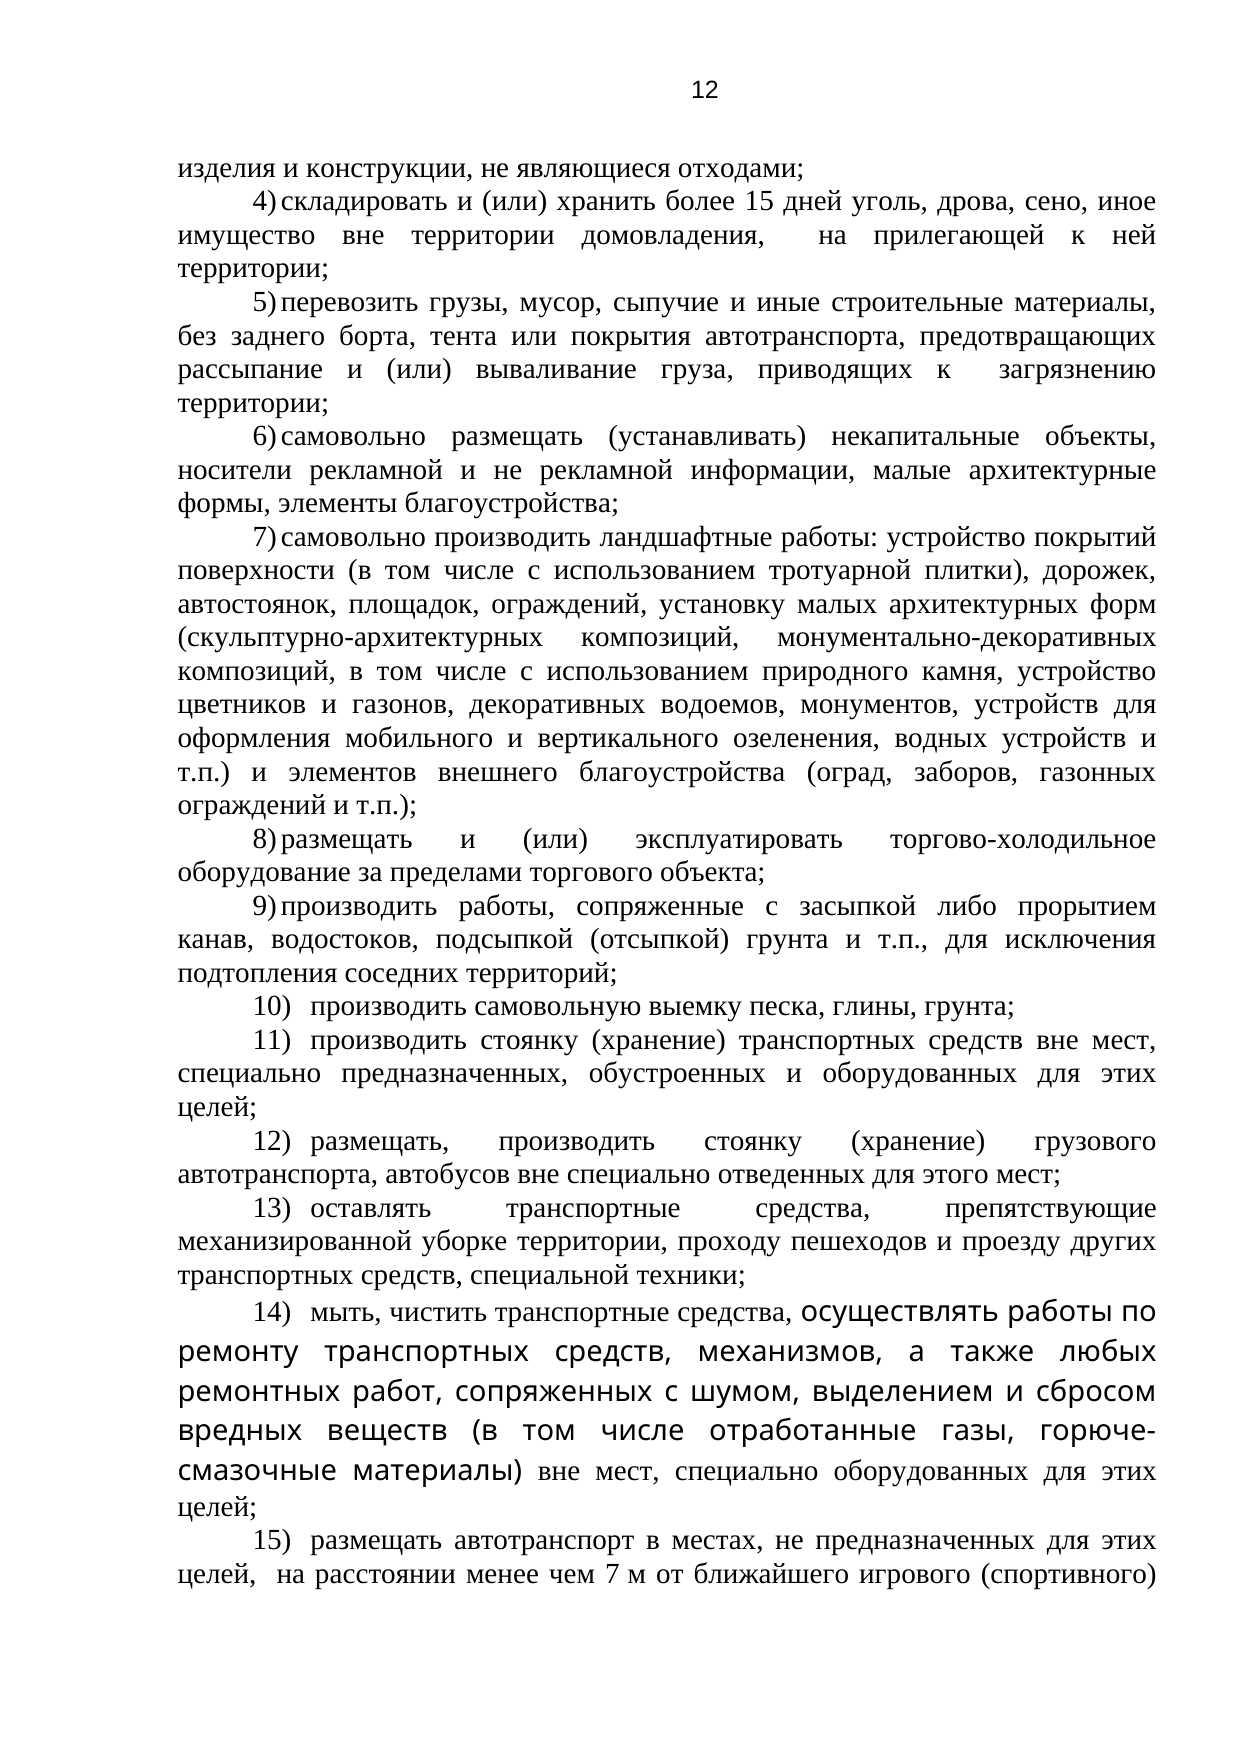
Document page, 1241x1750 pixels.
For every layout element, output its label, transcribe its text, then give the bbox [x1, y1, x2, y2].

list самовольно размещать (устанавливать) некапитальные объекты, носители рекламной и не рекламной информации, малые архитектурные формы, элементы благоустройства; [177, 418, 1157, 519]
list размещать и (или) эксплуатировать торгово-холодильное оборудование за пределами торгового объекта; [177, 821, 1157, 888]
list размещать, производить стоянку (хранение) грузового автотранспорта, автобусов вне специально отведенных для этого мест; [177, 1123, 1157, 1190]
list складировать и (или) хранить более 15 дней уголь, дрова, сено, иное имущество вне территории домовладения, на прилегающей к ней территории; [177, 183, 1157, 284]
list мыть, чистить транспортные средства, осуществлять работы по ремонту транспортных средств, механизмов, а также любых ремонтных работ, сопряженных с шумом, выделением и сбросом вредных веществ (в том числе отработанные газы, горюче-смазочные материалы) вне мест, специально оборудованных для этих целей; [177, 1290, 1157, 1522]
list производить работы, сопряженные с засыпкой либо прорытием канав, водостоков, подсыпкой (отсыпкой) грунта и т.п., для исключения подтопления соседних территорий; [177, 888, 1157, 988]
list оставлять транспортные средства, препятствующие механизированной уборке территории, проходу пешеходов и проезду других транспортных средств, специальной техники; [177, 1190, 1157, 1290]
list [177, 150, 1157, 183]
list самовольно производить ландшафтные работы: устройство покрытий поверхности (в том числе с использованием тротуарной плитки), дорожек, автостоянок, площадок, ограждений, установку малых архитектурных форм (скульптурно-архитектурных композиций, монументально-декоративных композиций, в том числе с использованием природного камня, устройство цветников и газонов, декоративных водоемов, монументов, устройств для оформления мобильного и вертикального озеленения, водных устройств и т.п.) и элементов внешнего благоустройства (оград, заборов, газонных ограждений и т.п.); [177, 519, 1157, 821]
list перевозить грузы, мусор, сыпучие и иные строительные материалы, без заднего борта, тента или покрытия автотранспорта, предотвращающих рассыпание и (или) вываливание груза, приводящих к загрязнению территории; [177, 284, 1157, 418]
list производить самовольную выемку песка, глины, грунта; [177, 988, 1157, 1022]
list производить стоянку (хранение) транспортных средств вне мест, специально предназначенных, обустроенных и оборудованных для этих целей; [177, 1022, 1157, 1123]
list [177, 1522, 1157, 1589]
